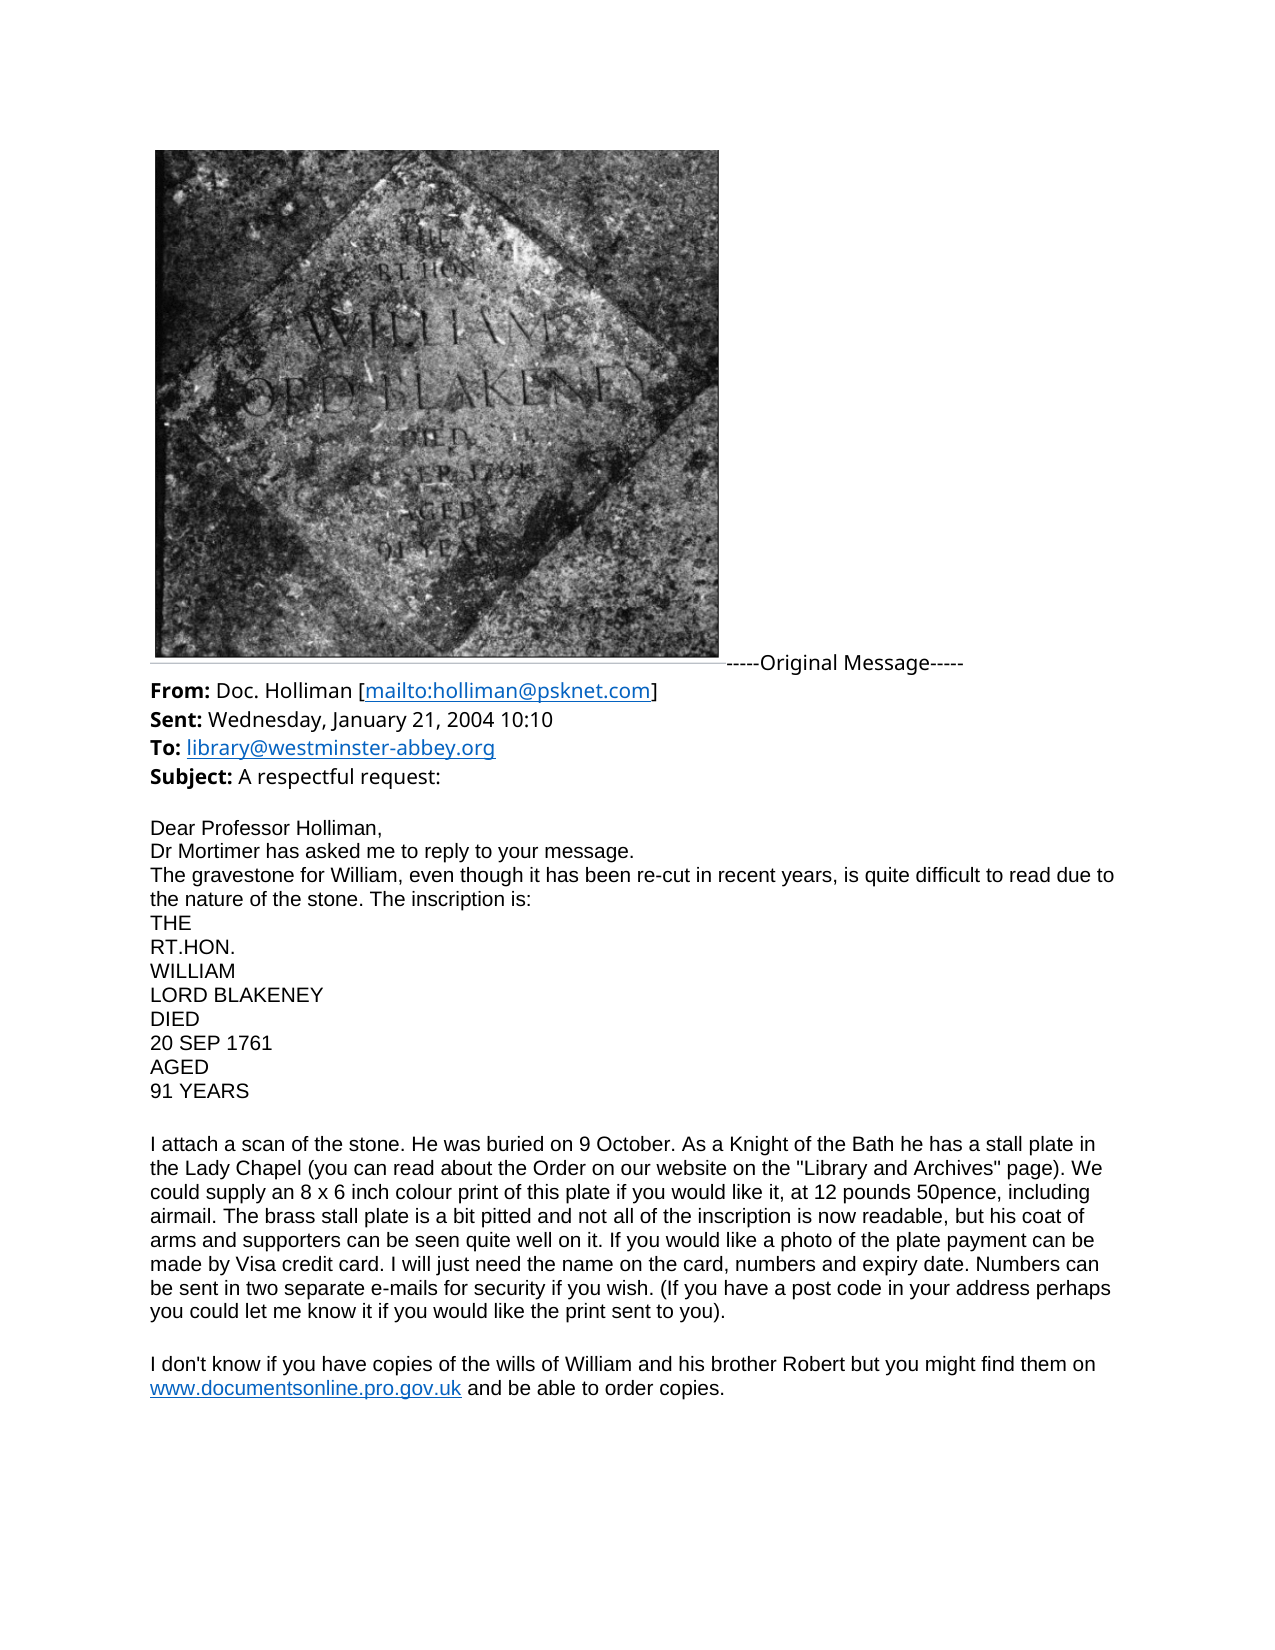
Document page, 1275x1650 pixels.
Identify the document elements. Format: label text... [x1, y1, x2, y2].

text Dr Mortimer has asked me to reply to your message. [150, 839, 1125, 863]
text I don't know if you have copies of the wills of William and his brother Robert but you might find them on www.documentsonline.pro.gov.uk and be able to order copies. [150, 1352, 1125, 1400]
text Dear Professor Holliman, [150, 815, 1125, 839]
picture [150, 150, 727, 671]
text THE [150, 911, 1125, 935]
text LORD BLAKENEY [150, 983, 1125, 1007]
text WILLIAM [150, 959, 1125, 983]
text The gravestone for William, even though it has been re-cut in recent years, is quite difficult to read due to the nature of the stone. The inscription is: [150, 863, 1125, 911]
text DIED [150, 1007, 1125, 1031]
text I attach a scan of the stone. He was buried on 9 October. As a Knight of the Bath he has a stall plate in the Lady Chapel (you can read about the Order on our website on the "Library and Archives" page). We could supply an 8 x 6 inch colour print of this plate if you would like it, at 12 pounds 50pence, including airmail. The brass stall plate is a bit pitted and not all of the inscription is now readable, but his coat of arms and supporters can be seen quite well on it. If you would like a photo of the plate payment can be made by Visa credit card. I will just need the name on the card, numbers and expiry date. Numbers can be sent in two separate e-mails for security if you wish. (If you have a post code in your address perhaps you could let me know it if you would like the print sent to you). [150, 1132, 1125, 1323]
text 20 SEP 1761 [150, 1031, 1125, 1055]
text AGED [150, 1055, 1125, 1079]
text RT.HON. [150, 935, 1125, 959]
text 91 YEARS [150, 1079, 1125, 1103]
